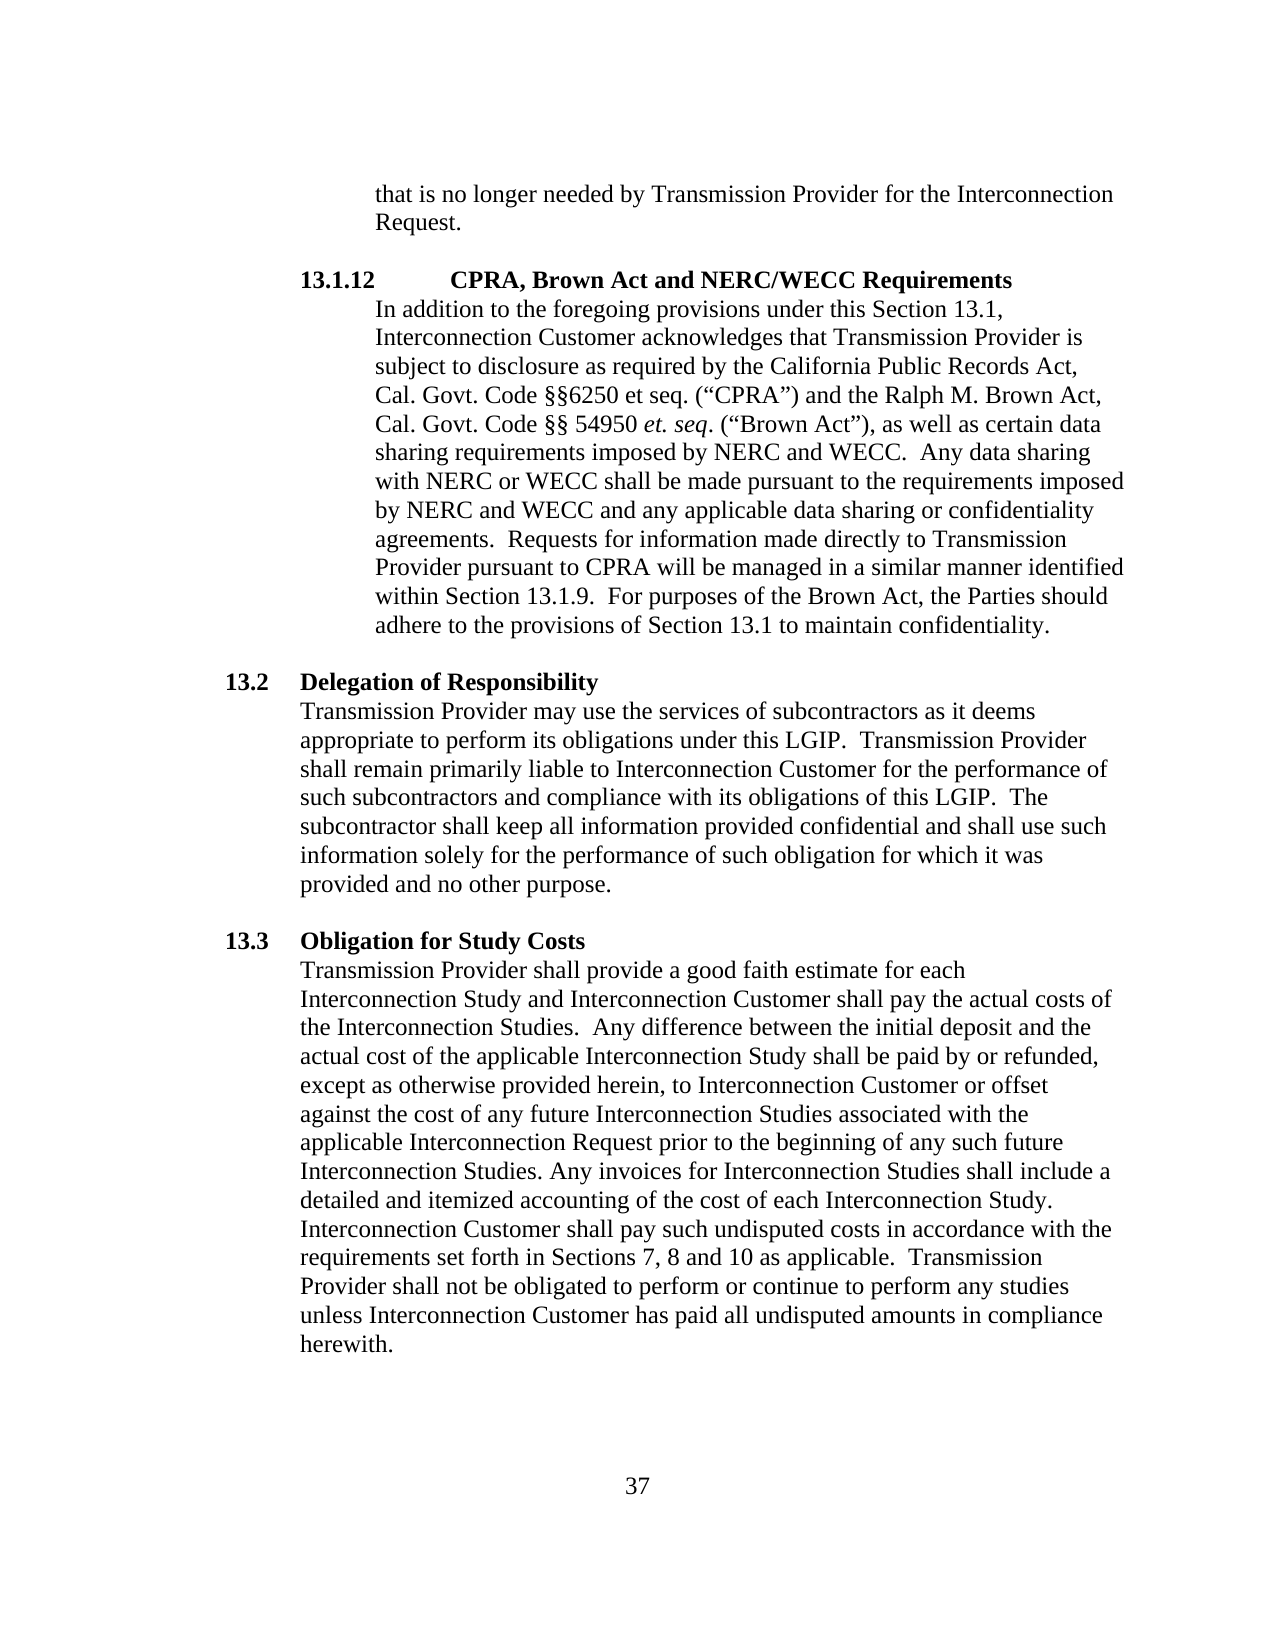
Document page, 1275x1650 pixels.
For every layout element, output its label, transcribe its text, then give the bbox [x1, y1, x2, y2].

text In addition to the foregoing provisions under this Section 13.1, Interconnection Customer acknowledges that Transmission Provider is subject to disclosure as required by the California Public Records Act, Cal. Govt. Code §§6250 et seq. (“CPRA”) and the Ralph M. Brown Act, Cal. Govt. Code §§ 54950 et. seq. (“Brown Act”), as well as certain data sharing requirements imposed by NERC and WECC. Any data sharing with NERC or WECC shall be made pursuant to the requirements imposed by NERC and WECC and any applicable data sharing or confidentiality agreements. Requests for information made directly to Transmission Provider pursuant to CPRA will be managed in a similar manner identified within Section 13.1.9. For purposes of the Brown Act, the Parties should adhere to the provisions of Section 13.1 to maintain confidentiality. [375, 294, 1125, 639]
text Transmission Provider shall provide a good faith estimate for each Interconnection Study and Interconnection Customer shall pay the actual costs of the Interconnection Studies. Any difference between the initial deposit and the actual cost of the applicable Interconnection Study shall be paid by or refunded, except as otherwise provided herein, to Interconnection Customer or offset against the cost of any future Interconnection Studies associated with the applicable Interconnection Request prior to the beginning of any such future Interconnection Studies. Any invoices for Interconnection Studies shall include a detailed and itemized accounting of the cost of each Interconnection Study. Interconnection Customer shall pay such undisputed costs in accordance with the requirements set forth in Sections 7, 8 and 10 as applicable. Transmission Provider shall not be obligated to perform or continue to perform any studies unless Interconnection Customer has paid all undisputed amounts in compliance herewith. [300, 955, 1125, 1357]
subtitle 13.1.12 CPRA, Brown Act and NERC/WECC Requirements [300, 265, 1125, 294]
subtitle 13.3 Obligation for Study Costs [225, 926, 1125, 955]
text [375, 179, 1125, 236]
subtitle 13.2 Delegation of Responsibility [225, 667, 1125, 696]
text Transmission Provider may use the services of subcontractors as it deems appropriate to perform its obligations under this LGIP. Transmission Provider shall remain primarily liable to Interconnection Customer for the performance of such subcontractors and compliance with its obligations of this LGIP. The subcontractor shall keep all information provided confidential and shall use such information solely for the performance of such obligation for which it was provided and no other purpose. [300, 696, 1125, 897]
